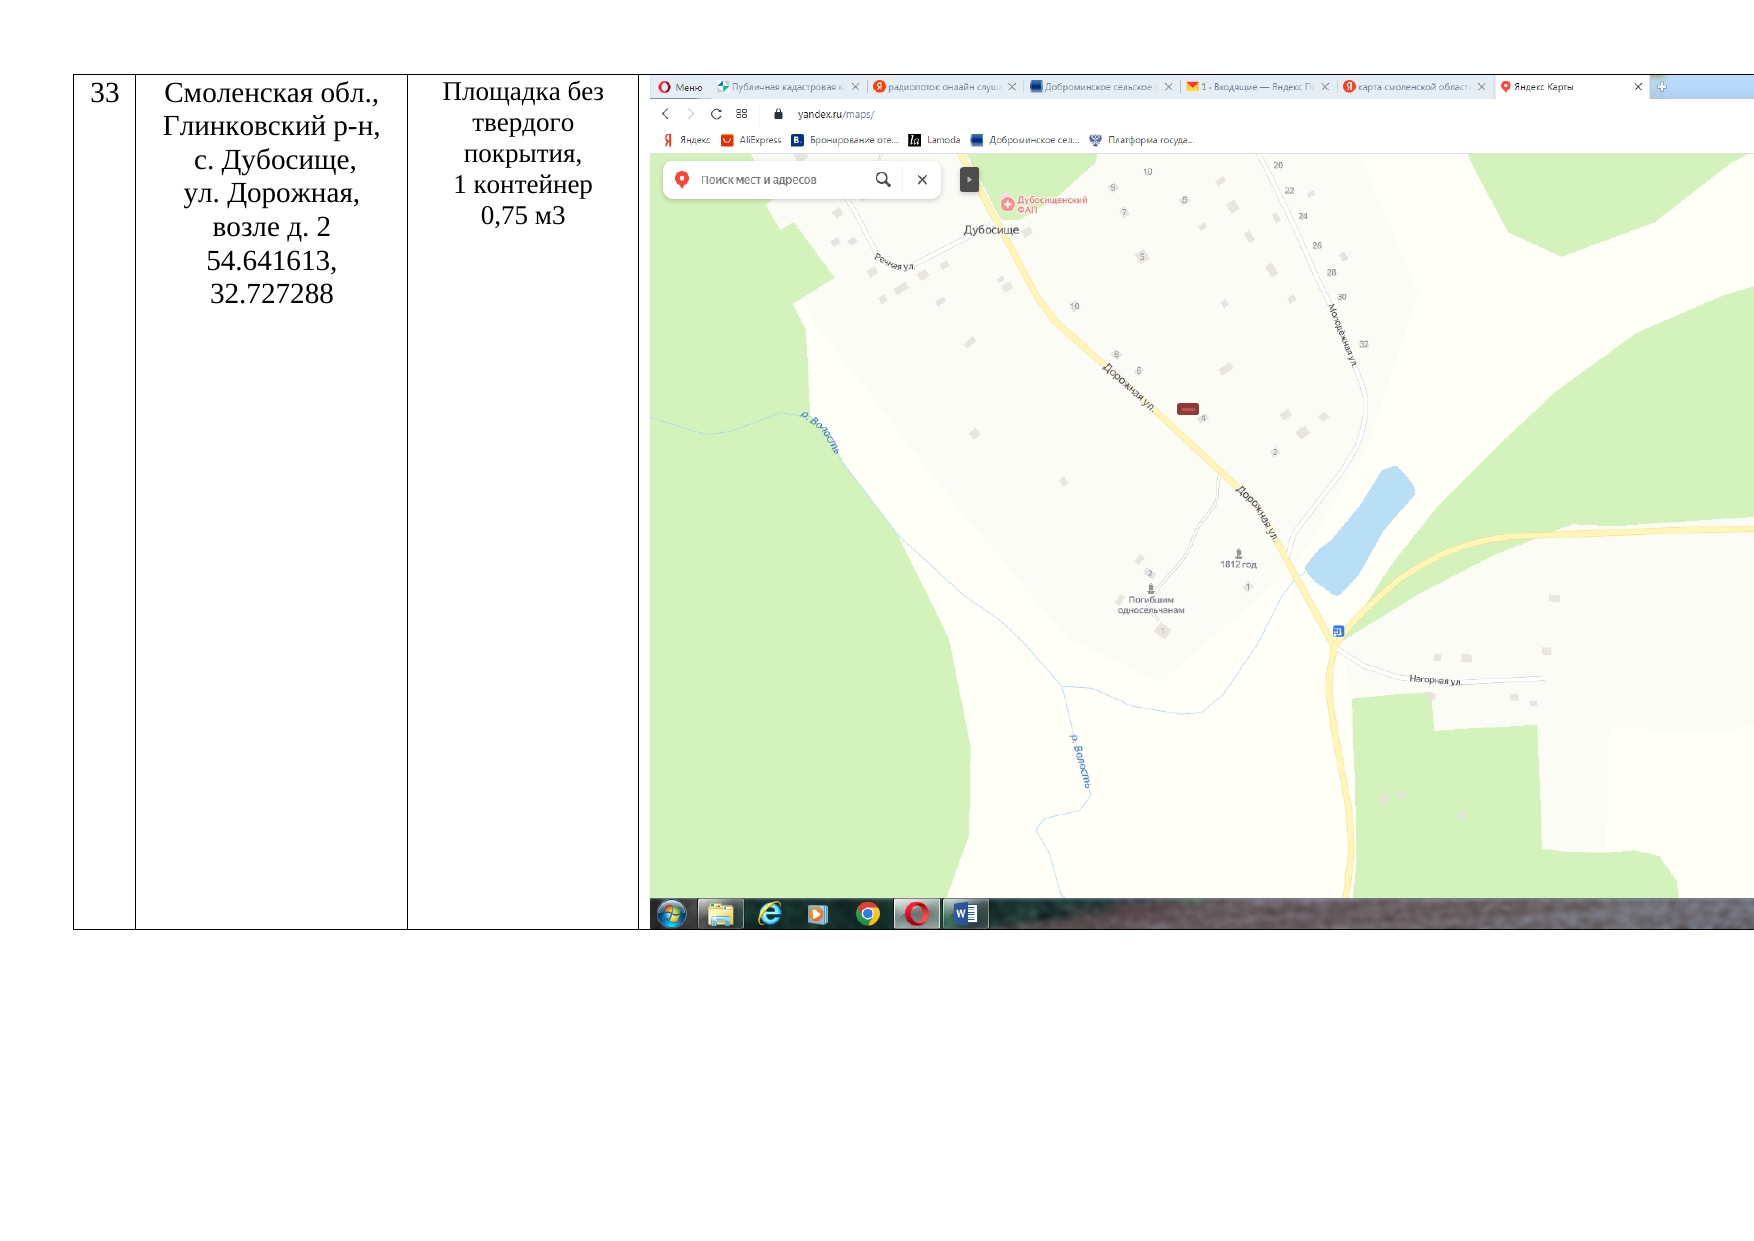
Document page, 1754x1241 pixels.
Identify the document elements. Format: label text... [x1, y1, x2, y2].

table_cell Смоленская обл., Глинковский р-н, с. Дубосище, ул. Дорожная, возле д. 2 54.641613, 32.727288 [136, 75, 407, 929]
table_cell 33 [74, 75, 135, 929]
table_cell [639, 75, 650, 929]
table_cell Площадка без твердого покрытия, 1 контейнер 0,75 м3 [408, 75, 638, 929]
picture [650, 75, 1754, 929]
